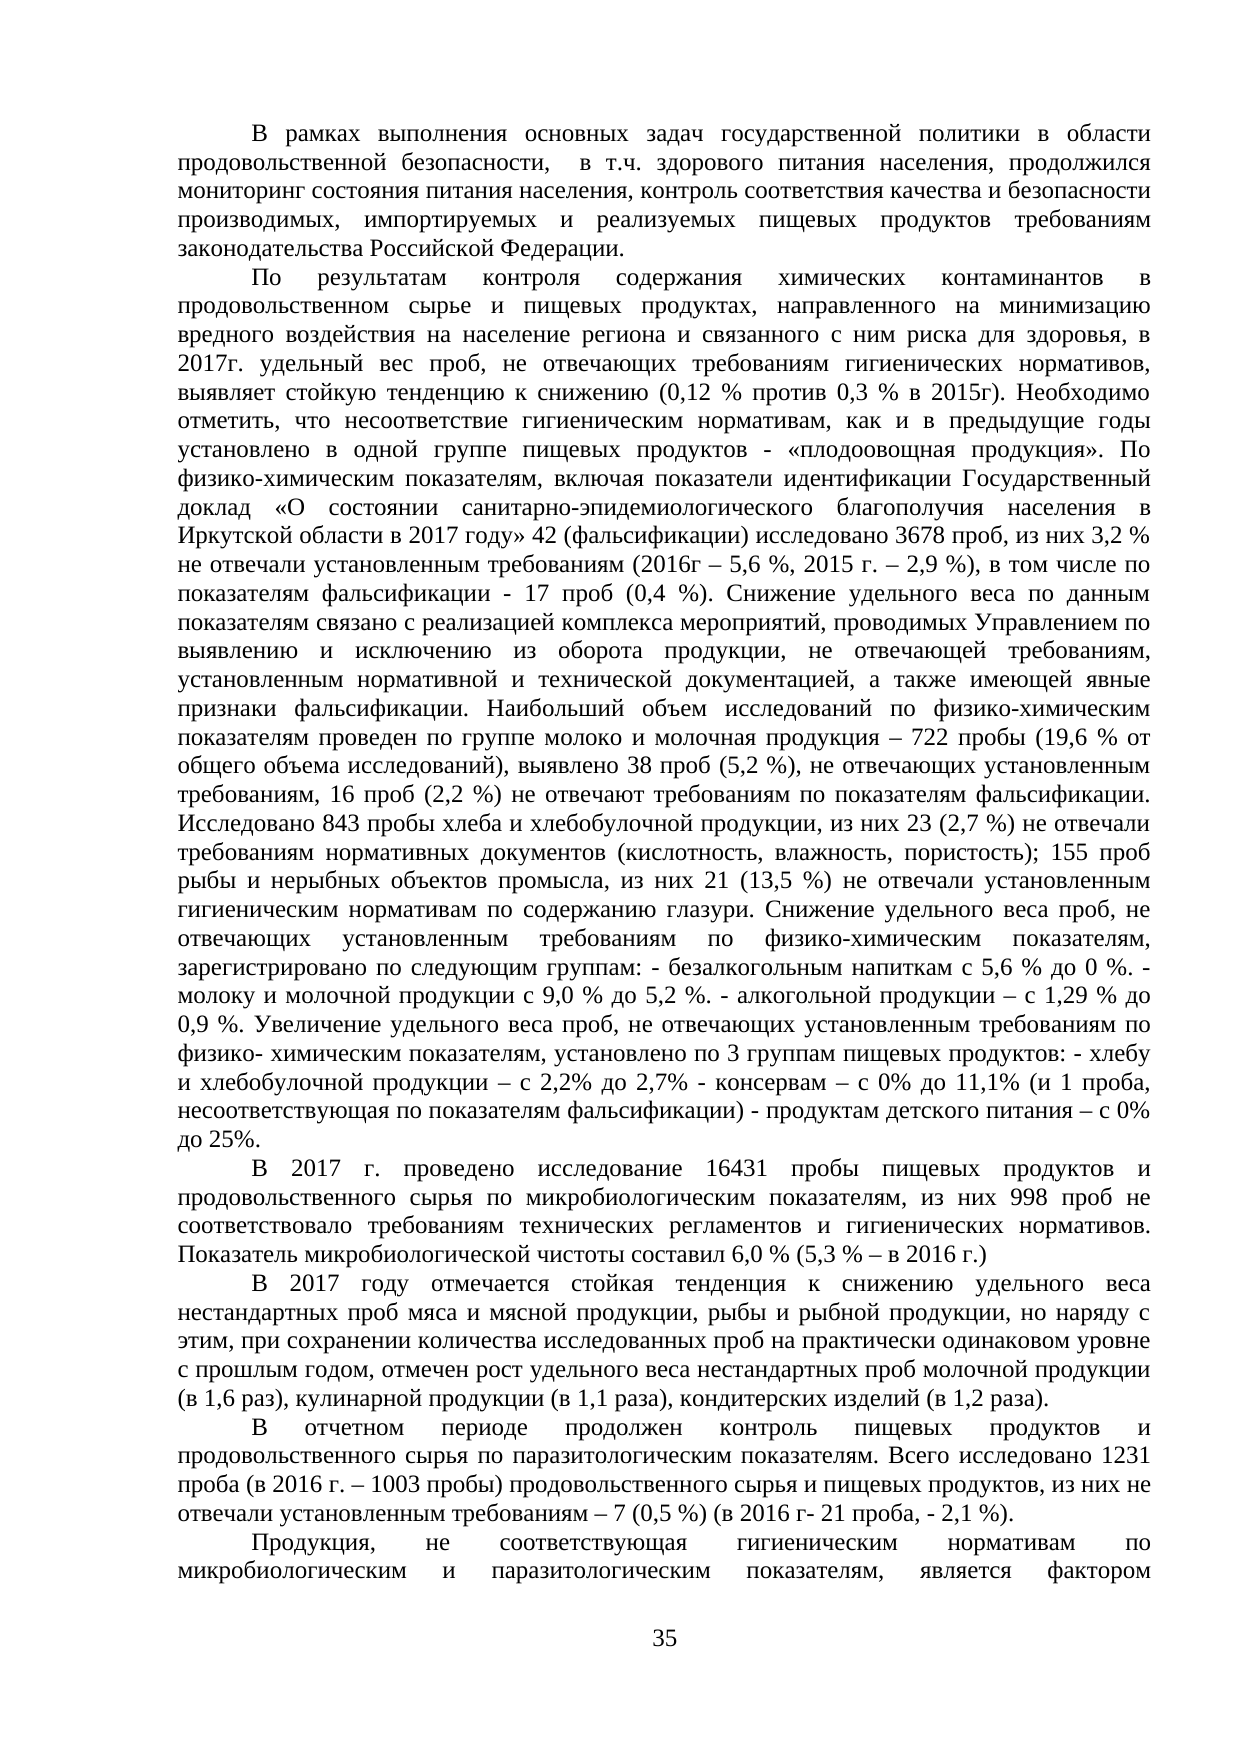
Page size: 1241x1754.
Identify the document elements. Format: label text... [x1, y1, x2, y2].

text В 2017 г. проведено исследование 16431 пробы пищевых продуктов и продовольственного сырья по микробиологическим показателям, из них 998 проб не соответствовало требованиям технических регламентов и гигиенических нормативов. Показатель микробиологической чистоты составил 6,0 % (5,3 % – в 2016 г.) [177, 1153, 1152, 1268]
text В 2017 году отмечается стойкая тенденция к снижению удельного веса нестандартных проб мяса и мясной продукции, рыбы и рыбной продукции, но наряду с этим, при сохранении количества исследованных проб на практически одинаковом уровне с прошлым годом, отмечен рост удельного веса нестандартных проб молочной продукции (в 1,6 раз), кулинарной продукции (в 1,1 раза), кондитерских изделий (в 1,2 раза). [177, 1268, 1152, 1412]
text В рамках выполнения основных задач государственной политики в области продовольственной безопасности, в т.ч. здорового питания населения, продолжился мониторинг состояния питания населения, контроль соответствия качества и безопасности производимых, импортируемых и реализуемых пищевых продуктов требованиям законодательства Российской Федерации. [177, 118, 1152, 262]
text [177, 1527, 1152, 1584]
text В отчетном периоде продолжен контроль пищевых продуктов и продовольственного сырья по паразитологическим показателям. Всего исследовано 1231 проба (в 2016 г. – 1003 пробы) продовольственного сырья и пищевых продуктов, из них не отвечали установленным требованиям – 7 (0,5 %) (в 2016 г- 21 проба, - 2,1 %). [177, 1412, 1152, 1527]
text По результатам контроля содержания химических контаминантов в продовольственном сырье и пищевых продуктах, направленного на минимизацию вредного воздействия на население региона и связанного с ним риска для здоровья, в 2017г. удельный вес проб, не отвечающих требованиям гигиенических нормативов, выявляет стойкую тенденцию к снижению (0,12 % против 0,3 % в 2015г). Необходимо отметить, что несоответствие гигиеническим нормативам, как и в предыдущие годы установлено в одной группе пищевых продуктов - «плодоовощная продукция». По физико-химическим показателям, включая показатели идентификации Государственный доклад «О состоянии санитарно-эпидемиологического благополучия населения в Иркутской области в 2017 году» 42 (фальсификации) исследовано 3678 проб, из них 3,2 % не отвечали установленным требованиям (2016г – 5,6 %, 2015 г. – 2,9 %), в том числе по показателям фальсификации - 17 проб (0,4 %). Снижение удельного веса по данным показателям связано с реализацией комплекса мероприятий, проводимых Управлением по выявлению и исключению из оборота продукции, не отвечающей требованиям, установленным нормативной и технической документацией, а также имеющей явные признаки фальсификации. Наибольший объем исследований по физико-химическим показателям проведен по группе молоко и молочная продукция – 722 пробы (19,6 % от общего объема исследований), выявлено 38 проб (5,2 %), не отвечающих установленным требованиям, 16 проб (2,2 %) не отвечают требованиям по показателям фальсификации. Исследовано 843 пробы хлеба и хлебобулочной продукции, из них 23 (2,7 %) не отвечали требованиям нормативных документов (кислотность, влажность, пористость); 155 проб рыбы и нерыбных объектов промысла, из них 21 (13,5 %) не отвечали установленным гигиеническим нормативам по содержанию глазури. Снижение удельного веса проб, не отвечающих установленным требованиям по физико-химическим показателям, зарегистрировано по следующим группам: - безалкогольным напиткам с 5,6 % до 0 %. - молоку и молочной продукции с 9,0 % до 5,2 %. - алкогольной продукции – с 1,29 % до 0,9 %. Увеличение удельного веса проб, не отвечающих установленным требованиям по физико- химическим показателям, установлено по 3 группам пищевых продуктов: - хлебу и хлебобулочной продукции – с 2,2% до 2,7% - консервам – с 0% до 11,1% (и 1 проба, несоответствующая по показателям фальсификации) - продуктам детского питания – с 0% до 25%. [177, 262, 1152, 1153]
